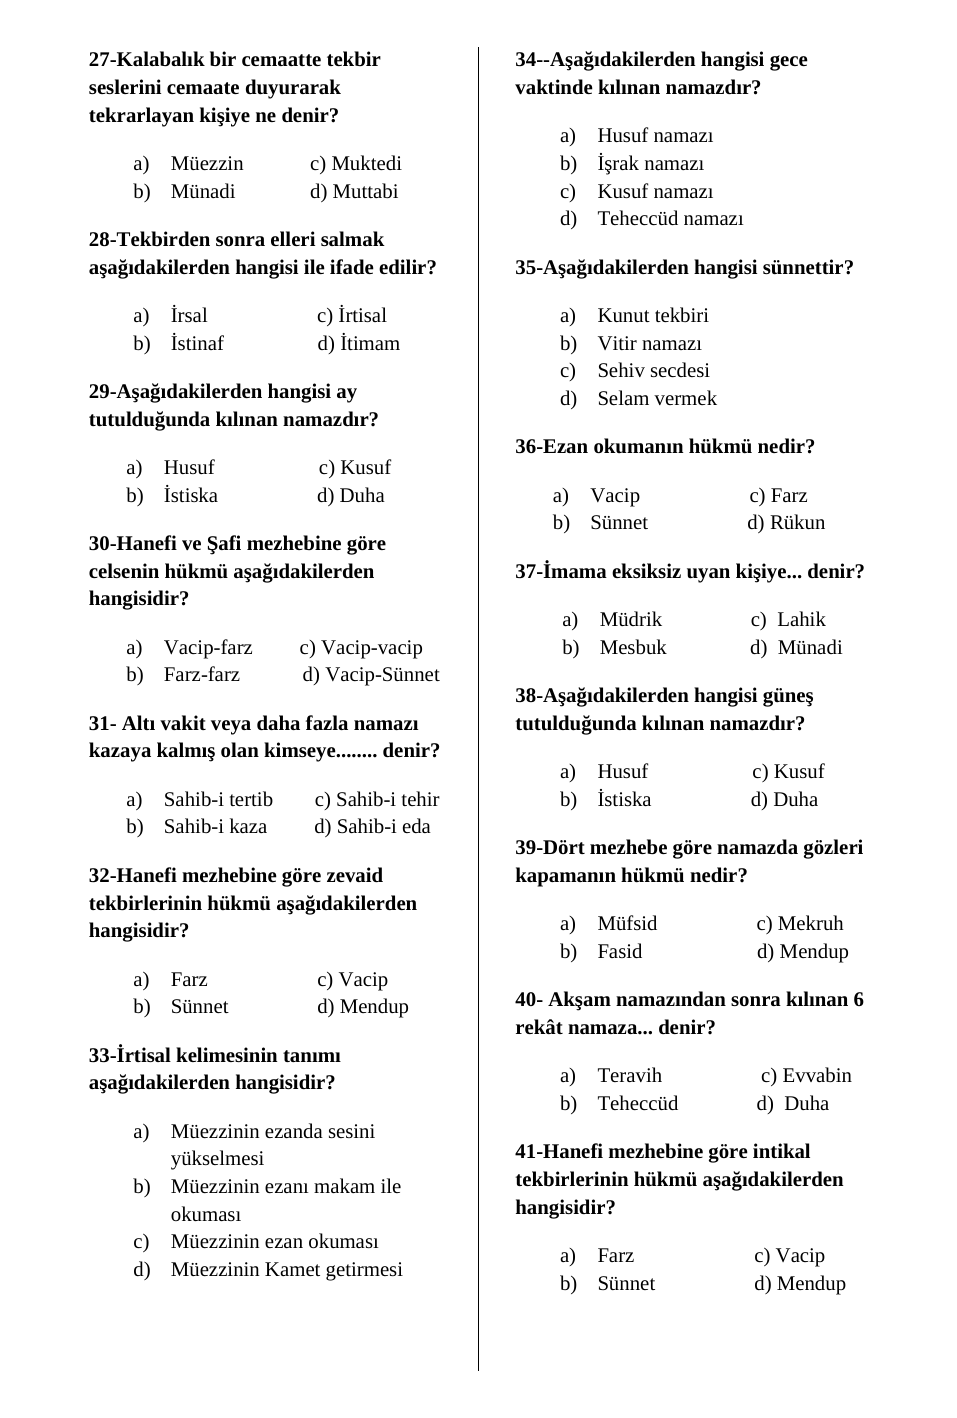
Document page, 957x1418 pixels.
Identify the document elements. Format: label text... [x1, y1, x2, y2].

list Kusuf namazı [560, 178, 868, 203]
list Sünnet d) Mendup [133, 994, 441, 1018]
list Mesbuk d) Münadi [562, 635, 868, 659]
text 28-Tekbirden sonra elleri salmak aşağıdakilerden hangisi ile ifade edilir? [89, 227, 441, 279]
list Teheccüd namazı [560, 206, 868, 230]
list Müezzin c) Muktedi [133, 151, 441, 175]
list Müezzinin ezanı makam ile okuması [133, 1174, 441, 1226]
list Vacip c) Farz [553, 483, 868, 507]
list Fasid d) Mendup [560, 939, 868, 963]
text 40- Akşam namazından sonra kılınan 6 rekât namaza... denir? [515, 987, 868, 1039]
list Husuf c) Kusuf [126, 455, 441, 479]
list Farz c) Vacip [560, 1243, 868, 1267]
text 29-Aşağıdakilerden hangisi ay tutulduğunda kılınan namazdır? [89, 379, 441, 431]
list Teheccüd d) Duha [560, 1091, 868, 1115]
list Sehiv secdesi [560, 358, 868, 382]
list Farz c) Vacip [133, 967, 441, 991]
text 36-Ezan okumanın hükmü nedir? [515, 434, 868, 458]
list Vitir namazı [560, 331, 868, 355]
text 37-İmama eksiksiz uyan kişiye... denir? [515, 559, 868, 583]
list Sünnet d) Rükun [553, 510, 868, 534]
list Vacip-farz c) Vacip-vacip [126, 635, 441, 659]
text 30-Hanefi ve Şafi mezhebine göre celsenin hükmü aşağıdakilerden hangisidir? [89, 531, 441, 610]
text 27-Kalabalık bir cemaatte tekbir seslerini cemaate duyurarak tekrarlayan kişiye ne denir? [89, 47, 441, 127]
text 41-Hanefi mezhebine göre intikal tekbirlerinin hükmü aşağıdakilerden hangisidir? [515, 1139, 868, 1219]
list Kunut tekbiri [560, 303, 868, 327]
list Münadi d) Muttabi [133, 178, 441, 203]
list Sahib-i kaza d) Sahib-i eda [126, 814, 441, 838]
list Sahib-i tertib c) Sahib-i tehir [126, 787, 441, 811]
text 32-Hanefi mezhebine göre zevaid tekbirlerinin hükmü aşağıdakilerden hangisidir? [89, 863, 441, 942]
list Müfsid c) Mekruh [560, 911, 868, 935]
list İrsal c) İrtisal [133, 303, 441, 327]
text 38-Aşağıdakilerden hangisi güneş tutulduğunda kılınan namazdır? [515, 683, 868, 735]
list Teravih c) Evvabin [560, 1063, 868, 1087]
list İstiska d) Duha [560, 787, 868, 811]
list Husuf namazı [560, 123, 868, 147]
list İstinaf d) İtimam [133, 331, 441, 355]
list Müdrik c) Lahik [562, 607, 868, 631]
list Müezzinin ezanda sesini yükselmesi [133, 1119, 441, 1170]
text 35-Aşağıdakilerden hangisi sünnettir? [515, 254, 868, 279]
list Müezzinin Kamet getirmesi [133, 1257, 441, 1281]
list İşrak namazı [560, 151, 868, 175]
text 33-İrtisal kelimesinin tanımı aşağıdakilerden hangisidir? [89, 1043, 441, 1094]
list Müezzinin ezan okuması [133, 1229, 441, 1253]
text 31- Altı vakit veya daha fazla namazı kazaya kalmış olan kimseye........ denir? [89, 711, 441, 762]
list Husuf c) Kusuf [560, 759, 868, 783]
list Farz-farz d) Vacip-Sünnet [126, 662, 441, 686]
list Sünnet d) Mendup [560, 1271, 868, 1295]
text 34--Aşağıdakilerden hangisi gece vaktinde kılınan namazdır? [515, 47, 868, 99]
list İstiska d) Duha [126, 483, 441, 507]
text 39-Dört mezhebe göre namazda gözleri kapamanın hükmü nedir? [515, 835, 868, 887]
list Selam vermek [560, 386, 868, 410]
